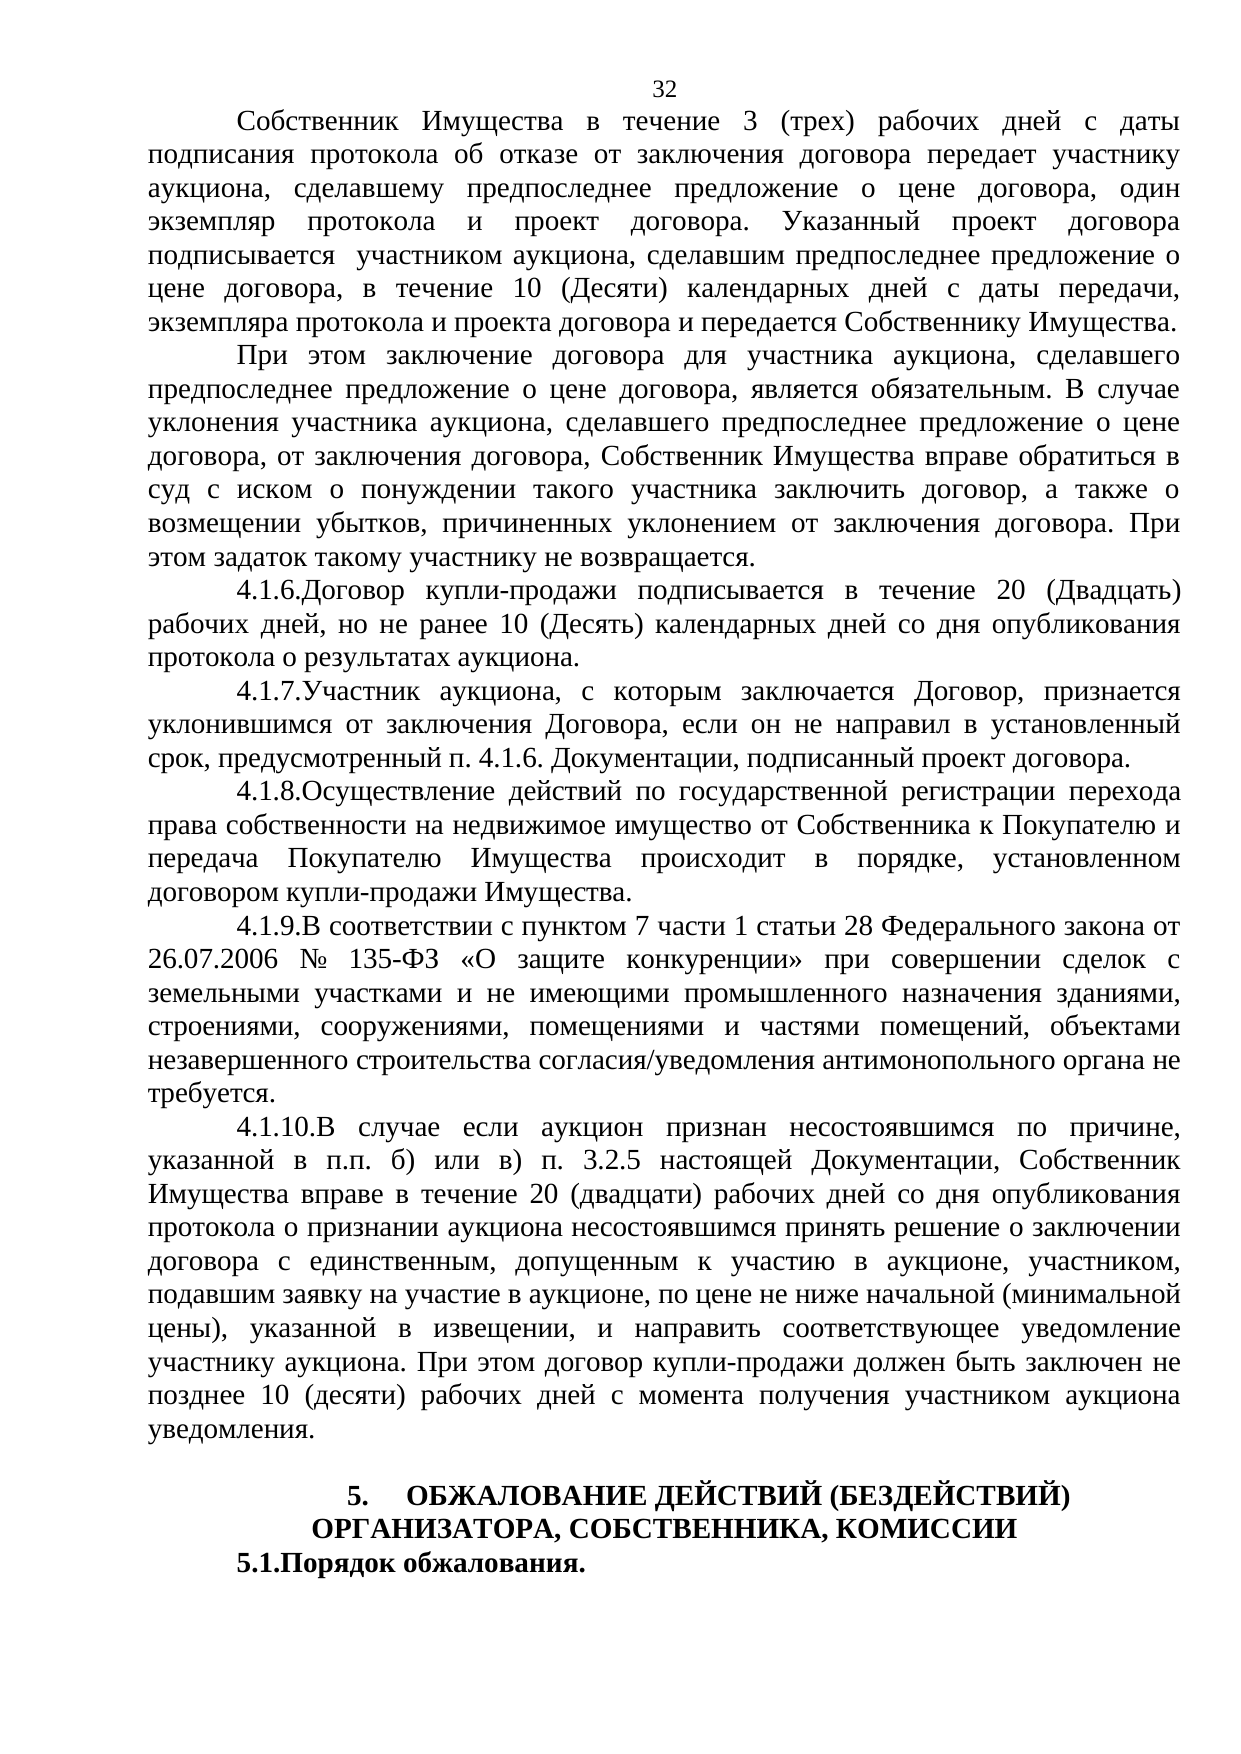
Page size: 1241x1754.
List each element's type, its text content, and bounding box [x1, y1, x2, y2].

list 4.1.6.Договор купли-продажи подписывается в течение 20 (Двадцать) рабочих дней, но не ранее 10 (Десять) календарных дней со дня опубликования протокола о результатах аукциона. [148, 572, 1181, 673]
list 4.1.7.Участник аукциона, с которым заключается Договор, признается уклонившимся от заключения Договора, если он не направил в установленный срок, предусмотренный п. 4.1.6. Документации, подписанный проект договора. [148, 673, 1181, 773]
list 4.1.9.В соответствии с пунктом 7 части 1 статьи 28 Федерального закона от 26.07.2006 № 135-ФЗ «О защите конкуренции» при совершении сделок с земельными участками и не имеющими промышленного назначения зданиями, строениями, сооружениями, помещениями и частями помещений, объектами незавершенного строительства согласия/уведомления антимонопольного органа не требуется. [148, 908, 1181, 1109]
text Собственник Имущества в течение 3 (трех) рабочих дней с даты подписания протокола об отказе от заключения договора передает участнику аукциона, сделавшему предпоследнее предложение о цене договора, один экземпляр протокола и проект договора. Указанный проект договора подписывается участником аукциона, сделавшим предпоследнее предложение о цене договора, в течение 10 (Десяти) календарных дней с даты передачи, экземпляра протокола и проекта договора и передается Собственнику Имущества. [148, 103, 1181, 337]
list Обжалование действий (бездействий) организатора, СОБСТВЕННИКА, комиссии [148, 1478, 1181, 1545]
text При этом заключение договора для участника аукциона, сделавшего предпоследнее предложение о цене договора, является обязательным. В случае уклонения участника аукциона, сделавшего предпоследнее предложение о цене договора, от заключения договора, Собственник Имущества вправе обратиться в суд с иском о понуждении такого участника заключить договор, а также о возмещении убытков, причиненных уклонением от заключения договора. При этом задаток такому участнику не возвращается. [148, 337, 1181, 572]
list 4.1.10.В случае если аукцион признан несостоявшимся по причине, указанной в п.п. б) или в) п. 3.2.5 настоящей Документации, Собственник Имущества вправе в течение 20 (двадцати) рабочих дней со дня опубликования протокола о признании аукциона несостоявшимся принять решение о заключении договора с единственным, допущенным к участию в аукционе, участником, подавшим заявку на участие в аукционе, по цене не ниже начальной (минимальной цены), указанной в извещении, и направить соответствующее уведомление участнику аукциона. При этом договор купли-продажи должен быть заключен не позднее 10 (десяти) рабочих дней с момента получения участником аукциона уведомления. [148, 1109, 1181, 1444]
list 5.1.Порядок обжалования. [148, 1545, 1181, 1578]
list 4.1.8.Осуществление действий по государственной регистрации перехода права собственности на недвижимое имущество от Собственника к Покупателю и передача Покупателю Имущества происходит в порядке, установленном договором купли-продажи Имущества. [148, 773, 1181, 908]
